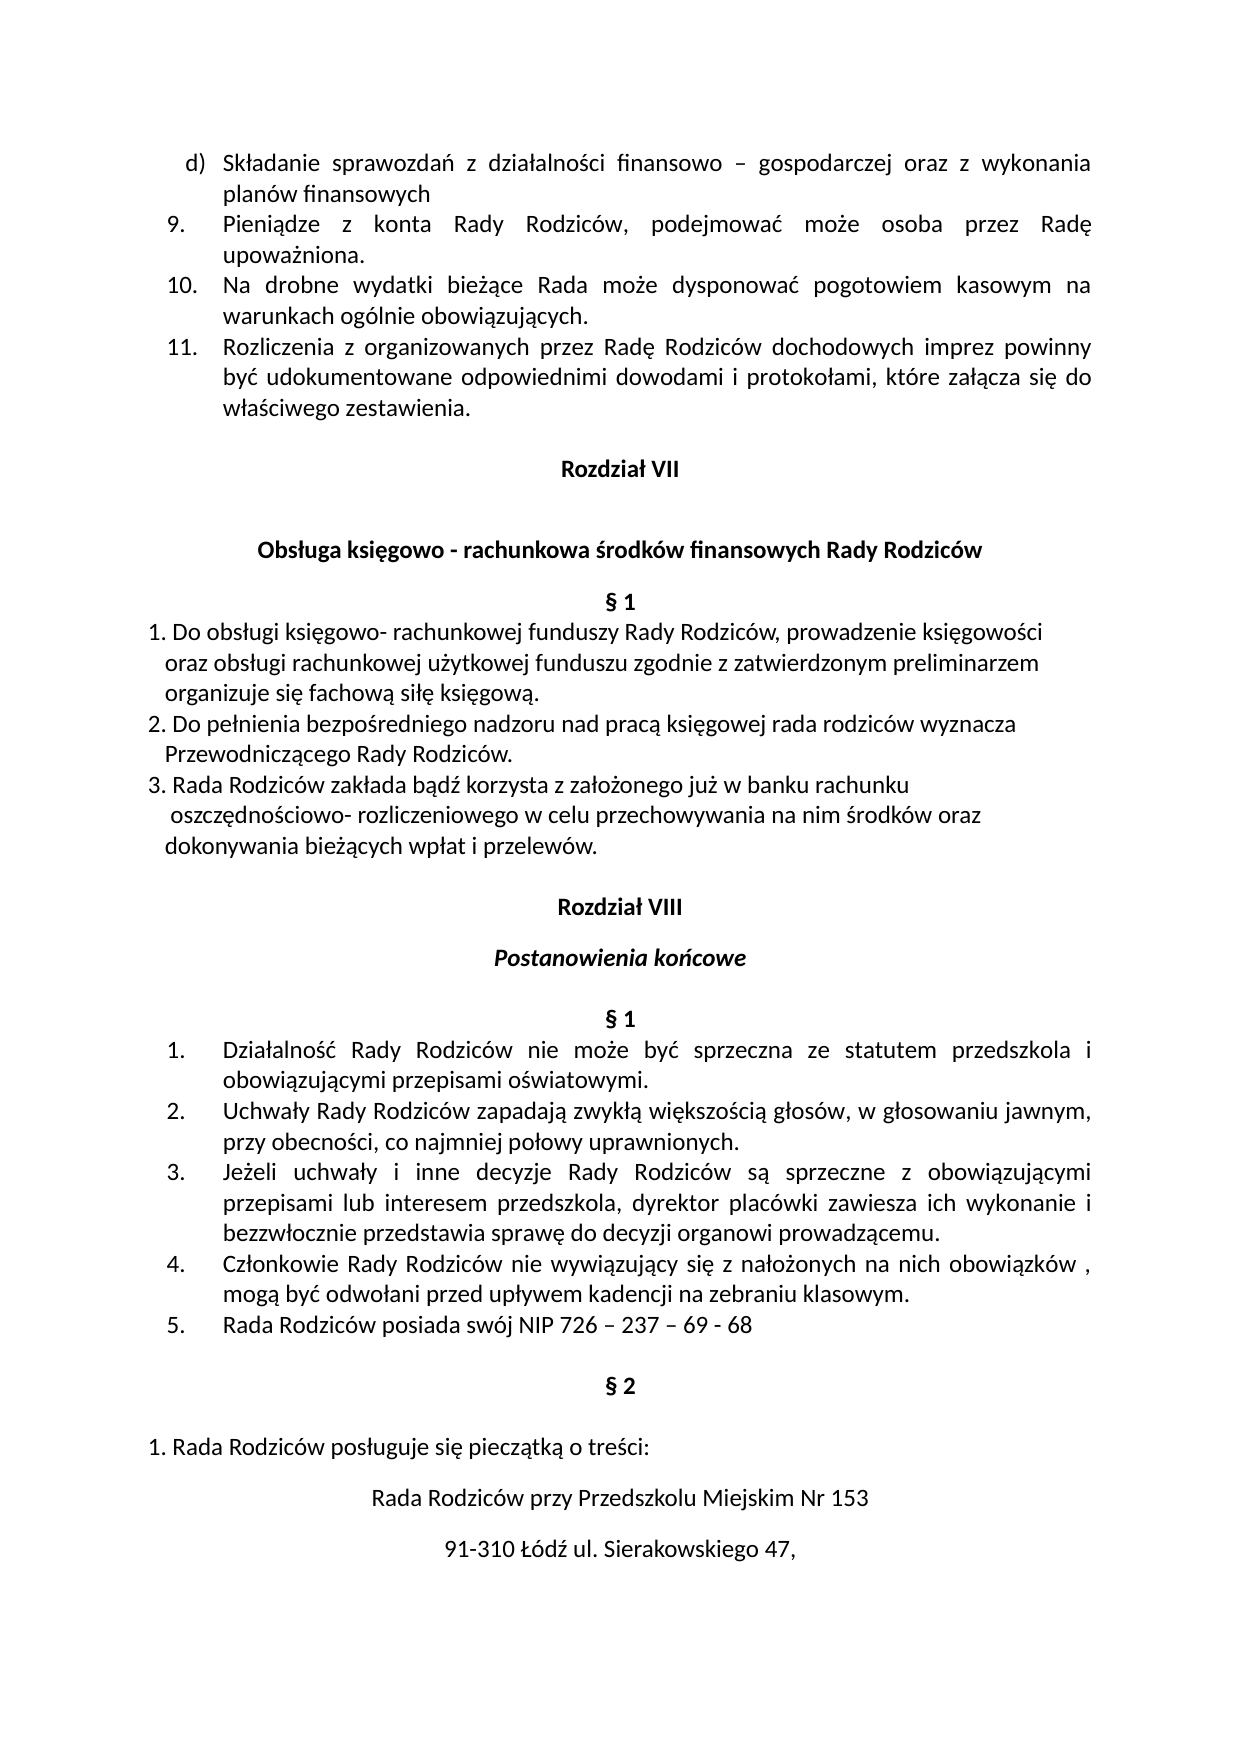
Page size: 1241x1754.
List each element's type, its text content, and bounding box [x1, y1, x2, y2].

text 1. Rada Rodziców posługuje się pieczątką o treści: [148, 1431, 1093, 1461]
text Przewodniczącego Rady Rodziców. [148, 739, 1093, 769]
text organizuje się fachową siłę księgową. [148, 678, 1093, 708]
list Jeżeli uchwały i inne decyzje Rady Rodziców są sprzeczne z obowiązującymi przepisami lub interesem przedszkola, dyrektor placówki zawiesza ich wykonanie i bezzwłocznie przedstawia sprawę do decyzji organowi prowadzącemu. [166, 1156, 1093, 1248]
list Składanie sprawozdań z działalności finansowo – gospodarczej oraz z wykonania planów finansowych [185, 148, 1093, 209]
text oszczędnościowo- rozliczeniowego w celu przechowywania na nim środków oraz [148, 800, 1093, 830]
list Członkowie Rady Rodziców nie wywiązujący się z nałożonych na nich obowiązków , mogą być odwołani przed upływem kadencji na zebraniu klasowym. [166, 1248, 1093, 1309]
text 3. Rada Rodziców zakłada bądź korzysta z założonego już w banku rachunku [148, 769, 1093, 800]
text 2. Do pełnienia bezpośredniego nadzoru nad pracą księgowej rada rodziców wyznacza [148, 708, 1093, 739]
list Na drobne wydatki bieżące Rada może dysponować pogotowiem kasowym na warunkach ogólnie obowiązujących. [166, 270, 1093, 331]
list Rada Rodziców posiada swój NIP 726 – 237 – 69 - 68 [166, 1309, 1093, 1339]
text Obsługa księgowo - rachunkowa środków finansowych Rady Rodziców [148, 504, 1093, 565]
text Rozdział VII [148, 453, 1093, 483]
text § 2 [148, 1370, 1093, 1400]
list Uchwały Rady Rodziców zapadają zwykłą większością głosów, w głosowaniu jawnym, przy obecności, co najmniej połowy uprawnionych. [166, 1095, 1093, 1156]
text oraz obsługi rachunkowej użytkowej funduszu zgodnie z zatwierdzonym preliminarzem [148, 647, 1093, 678]
text Rada Rodziców przy Przedszkolu Miejskim Nr 153 [148, 1482, 1093, 1513]
text § 1 [148, 586, 1093, 617]
text dokonywania bieżących wpłat i przelewów. [148, 830, 1093, 861]
text Rozdział VIII [148, 891, 1093, 922]
text § 1 [148, 1004, 1093, 1034]
text 91-310 Łódź ul. Sierakowskiego 47, [148, 1534, 1093, 1564]
text Postanowienia końcowe [148, 943, 1093, 973]
list Rozliczenia z organizowanych przez Radę Rodziców dochodowych imprez powinny być udokumentowane odpowiednimi dowodami i protokołami, które załącza się do właściwego zestawienia. [166, 331, 1093, 422]
text 1. Do obsługi księgowo- rachunkowej funduszy Rady Rodziców, prowadzenie księgowości [148, 617, 1093, 647]
list Pieniądze z konta Rady Rodziców, podejmować może osoba przez Radę upoważniona. [166, 209, 1093, 270]
list Działalność Rady Rodziców nie może być sprzeczna ze statutem przedszkola i obowiązującymi przepisami oświatowymi. [166, 1034, 1093, 1095]
